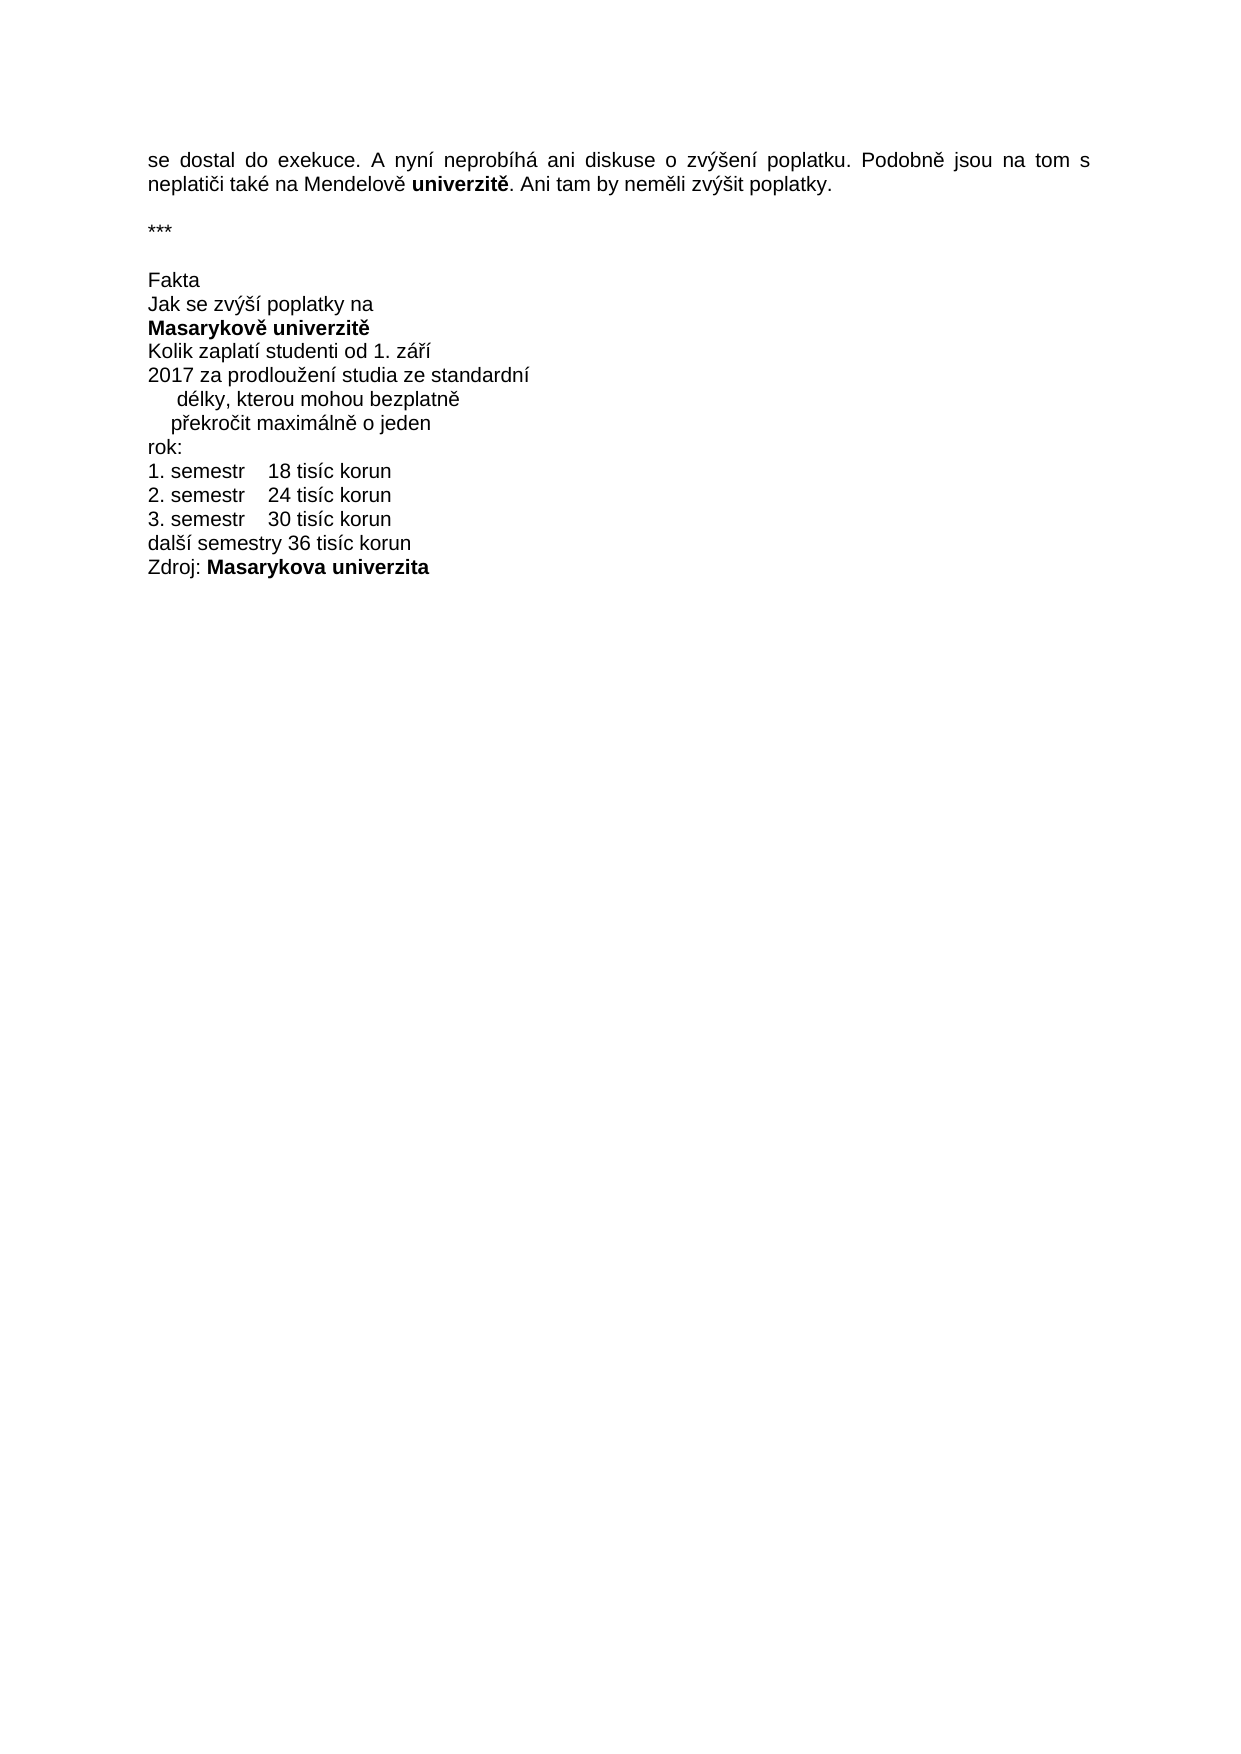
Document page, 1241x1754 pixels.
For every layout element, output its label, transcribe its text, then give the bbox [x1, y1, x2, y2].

text Kolik zaplatí studenti od 1. září [148, 339, 1093, 363]
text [148, 148, 1093, 196]
text rok: [148, 435, 1093, 459]
text *** [148, 219, 1093, 243]
text 3. semestr 30 tisíc korun [148, 507, 1093, 531]
text 2017 za prodloužení studia ze standardní [148, 363, 1093, 387]
text další semestry 36 tisíc korun [148, 531, 1093, 555]
text překročit maximálně o jeden [148, 411, 1093, 435]
text Jak se zvýší poplatky na [148, 291, 1093, 315]
text 2. semestr 24 tisíc korun [148, 483, 1093, 507]
text Fakta [148, 267, 1093, 291]
text Masarykově univerzitě [148, 315, 1093, 339]
text délky, kterou mohou bezplatně [148, 387, 1093, 411]
text Zdroj: Masarykova univerzita [148, 555, 1093, 579]
text 1. semestr 18 tisíc korun [148, 459, 1093, 483]
